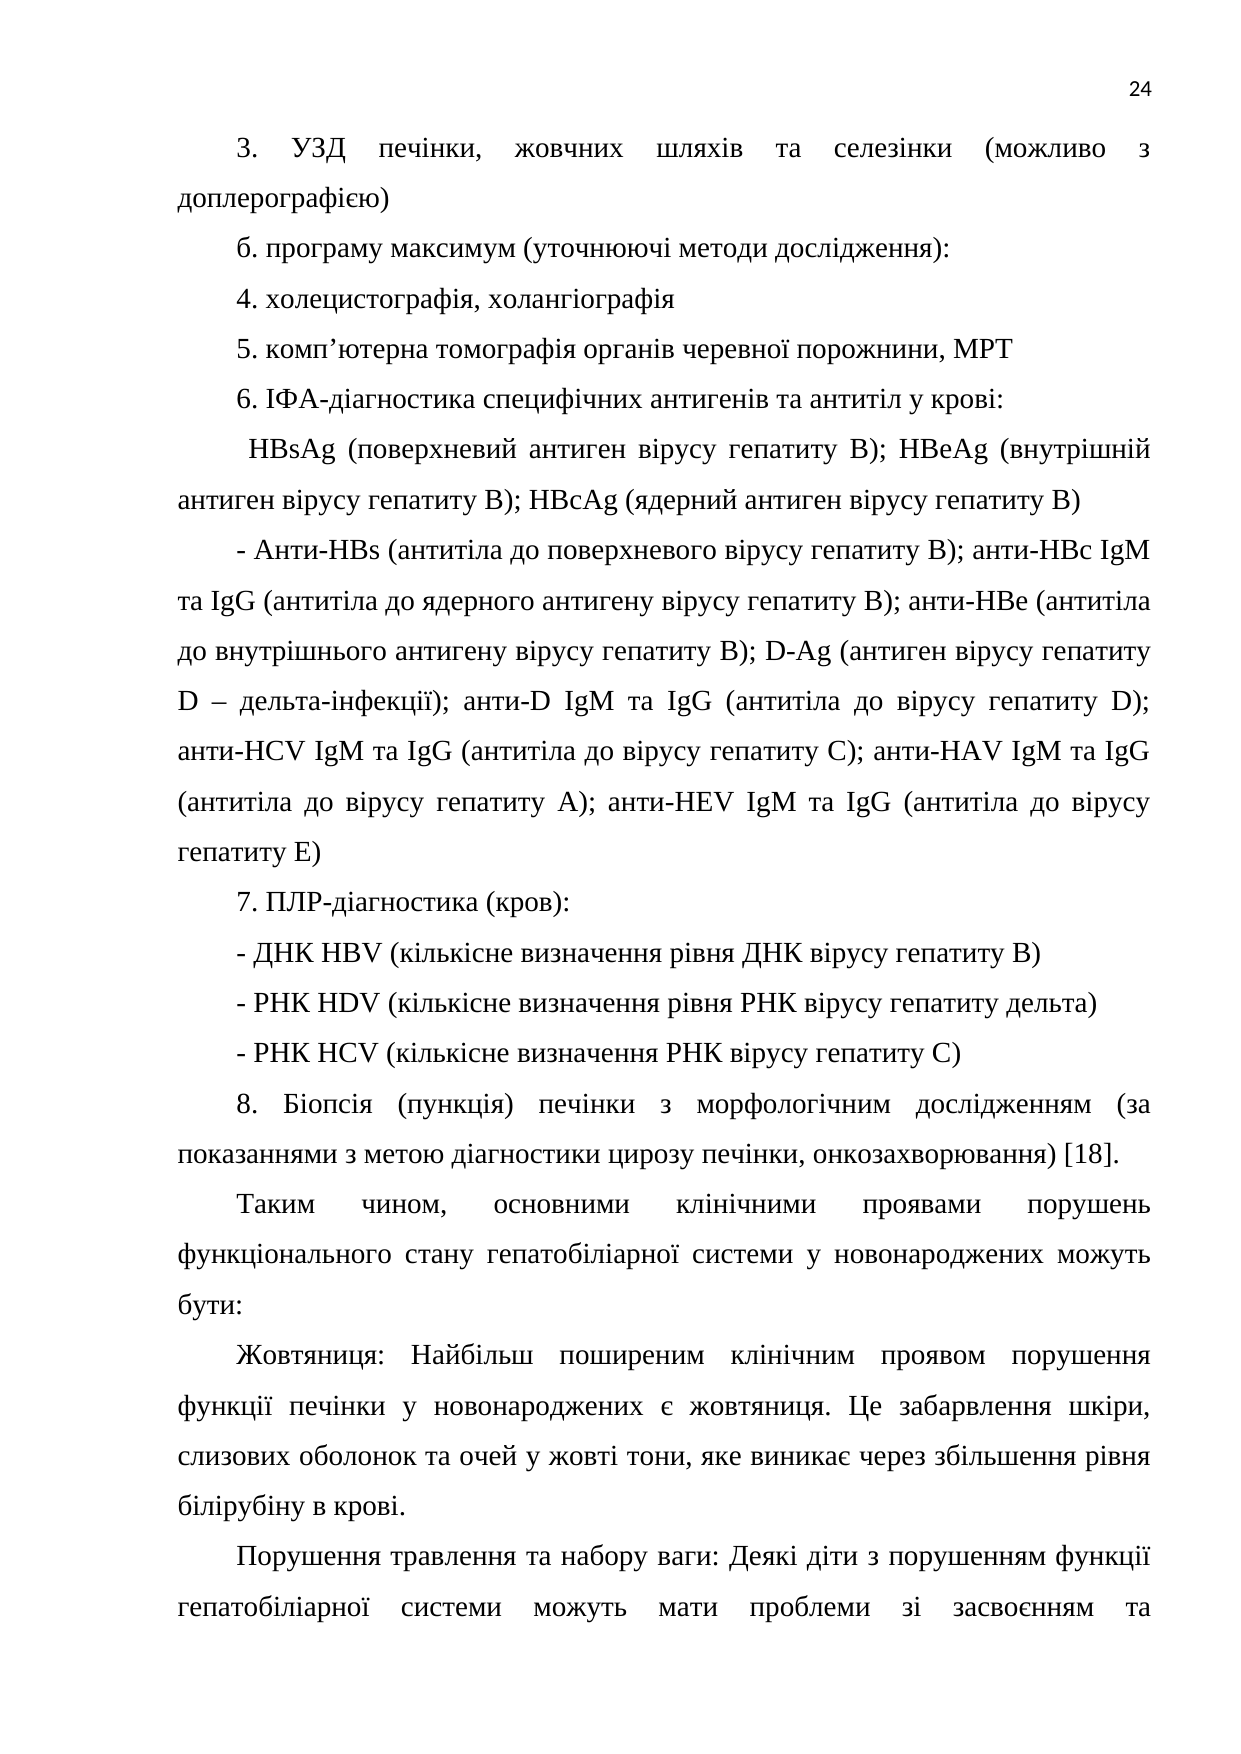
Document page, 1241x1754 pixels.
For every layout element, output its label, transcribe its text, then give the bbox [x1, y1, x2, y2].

text 6. ІФА-діагностика специфічних антигенів та антитіл у крові: [177, 381, 1152, 415]
text - РНК HDV (кількісне визначення рівня РНК вірусу гепатиту дельта) [177, 985, 1152, 1019]
text - Анти-НВs (антитіла до поверхневого вірусу гепатиту В); анти-НВс IgM та IgG (антитіла до ядерного антигену вірусу гепатиту В); анти-НВе (антитіла до внутрішнього антигену вірусу гепатиту В); D-Ag (антиген вірусу гепатиту D – дельта-інфекції); анти-D IgМ та IgG (антитіла до вірусу гепатиту D); анти-НСV IgM та IgG (антитіла до вірусу гепатиту С); анти-НАV IgМ та IgG (антитіла до вірусу гепатиту А); анти-НЕV IgМ та IgG (антитіла до вірусу гепатиту Е) [177, 532, 1152, 868]
text 8. Біопсія (пункція) печінки з морфологічним дослідженням (за показаннями з метою діагностики цирозу печінки, онкозахворювання) [18]. [177, 1086, 1152, 1169]
text Жовтяниця: Найбільш поширеним клінічним проявом порушення функції печінки у новонароджених є жовтяниця. Це забарвлення шкіри, слизових оболонок та очей у жовті тони, яке виникає через збільшення рівня білірубіну в крові. [177, 1337, 1152, 1522]
text - РНК HCV (кількісне визначення РНК вірусу гепатиту С) [177, 1035, 1152, 1069]
text Таким чином, основними клінічними проявами порушень функціонального стану гепатобіліарної системи у новонароджених можуть бути: [177, 1186, 1152, 1321]
text 4. холецистографія, холангіографія [177, 281, 1152, 314]
text 5. комп’ютерна томографія органів черевної порожнини, МРТ [177, 331, 1152, 364]
text 7. ПЛР-діагностика (кров): [177, 884, 1152, 918]
text HBsAg (поверхневий антиген вірусу гепатиту В); HBeAg (внутрішній антиген вірусу гепатиту В); HBcAg (ядерний антиген вірусу гепатиту В) [177, 432, 1152, 516]
text - ДНК HBV (кількісне визначення рівня ДНК вірусу гепатиту В) [177, 935, 1152, 968]
text б. програму максимум (уточнюючі методи дослідження): [177, 230, 1152, 264]
text 3. УЗД печінки, жовчних шляхів та селезінки (можливо з доплерографією) [177, 130, 1152, 214]
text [177, 1538, 1152, 1622]
